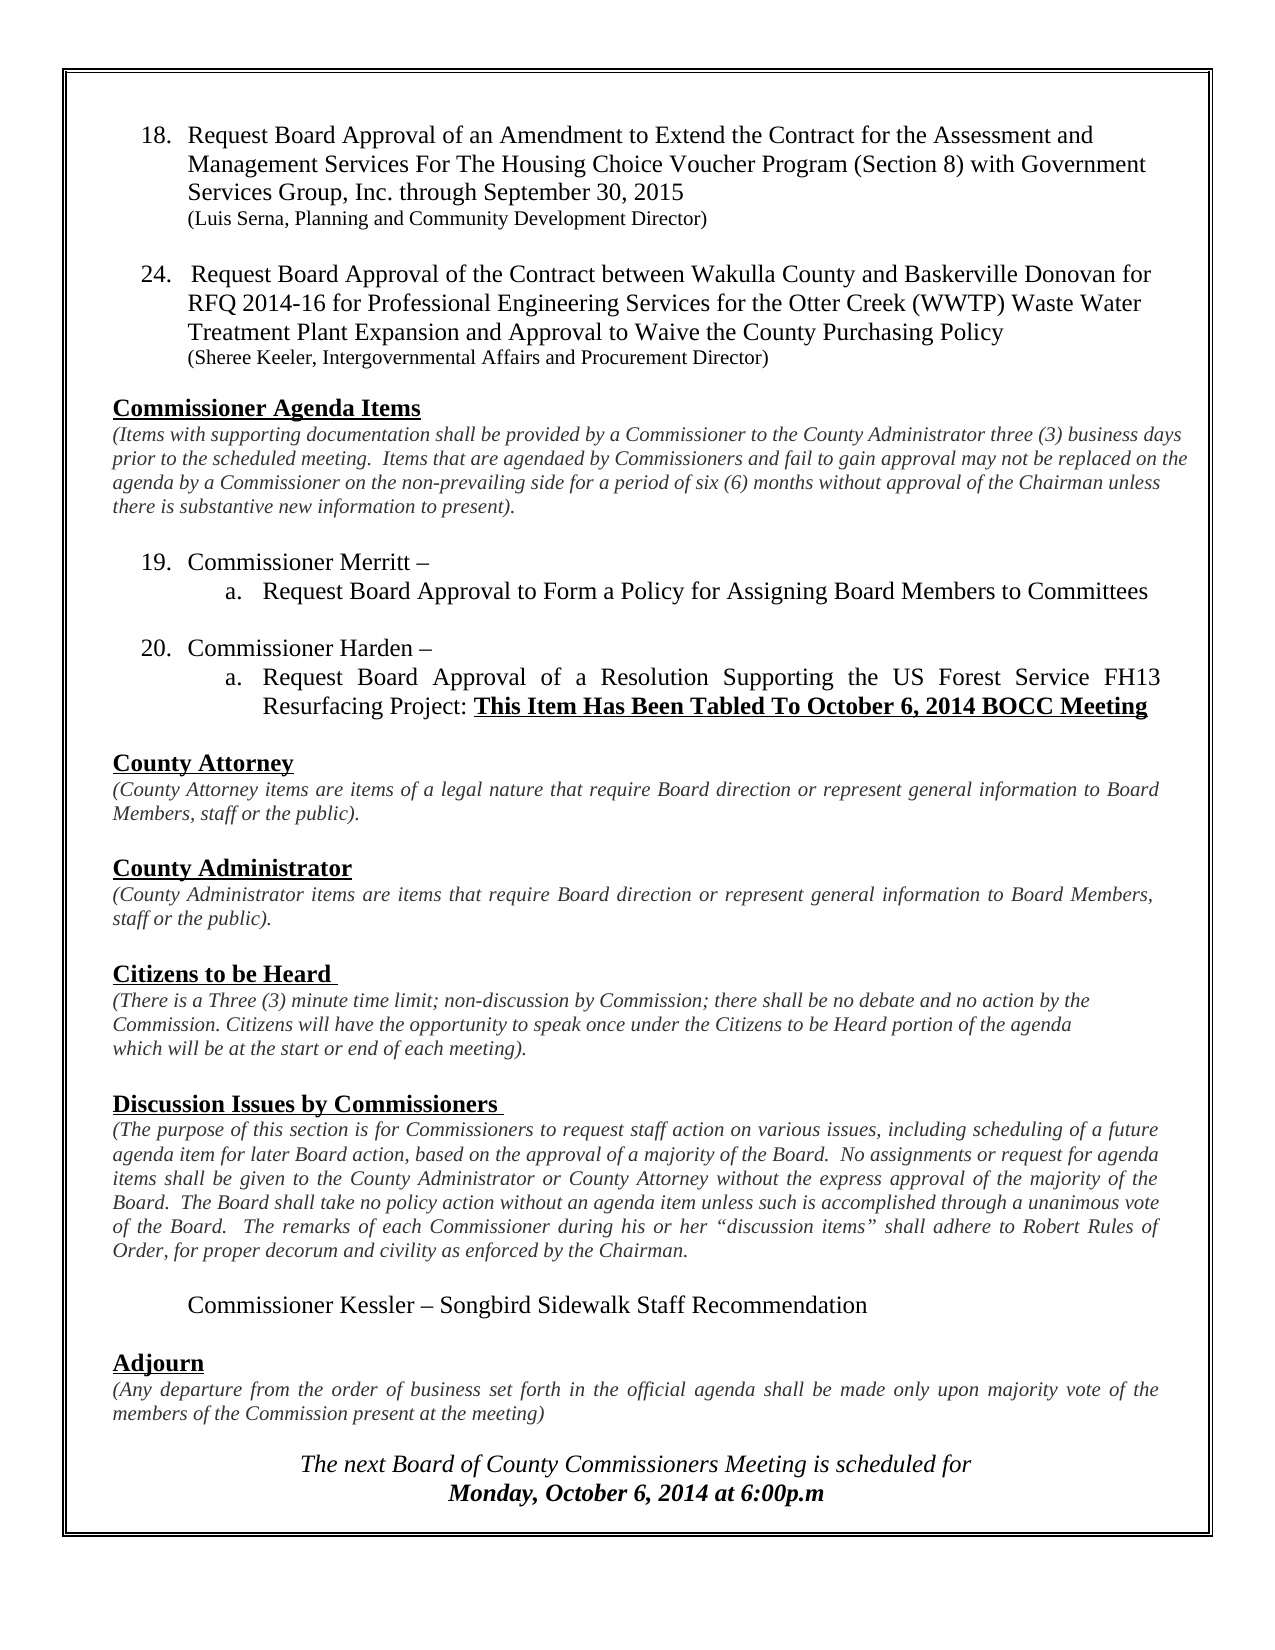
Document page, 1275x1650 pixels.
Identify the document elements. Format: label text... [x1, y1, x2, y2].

text Monday, October 6, 2014 at 6:00p.m [112, 1478, 1162, 1506]
text (Items with supporting documentation shall be provided by a Commissioner to the three (3) business days prior to the scheduled meeting. Items that are agendaed by Commissioners and fail to gain approval may not be replaced on the agenda by a Commissioner on the non-prevailing side for a period of six (6) months without approval of the Chairman unless there is substantive new information to present). [75, 422, 1200, 518]
text Discussion Issues by Commissioners [75, 1089, 1162, 1117]
text (County Administrator items are items that require Board direction or represent general information to Board Members, staff or the public). [75, 882, 1162, 930]
list Request Board Approval of an Amendment to Extend the Contract for the Assessment and Management Services For The Housing Choice Voucher Program (Section 8) with Government Services Group, Inc. through September 30, 2015 [141, 120, 1200, 206]
list Commissioner Merritt – [141, 547, 1162, 576]
text County Administrator [112, 853, 1162, 882]
text Citizens to be Heard [75, 959, 1125, 988]
text County Attorney [75, 748, 1162, 776]
text 24. Request Board Approval of the Contract between Wakulla County and Baskerville Donovan for RFQ 2014-16 for Professional Engineering Services for the Otter Creek (WWTP) Waste Water Treatment Plant Expansion and Approval to Waive the County Purchasing Policy [141, 259, 1200, 345]
text (County Attorney items are items of a legal nature that require Board direction or represent general information to Board Members, staff or the public). [112, 776, 1162, 824]
text Adjourn [75, 1348, 1162, 1377]
list Commissioner Harden – [141, 633, 1162, 662]
text (There is a Three (3) minute time limit; non-discussion by Commission; there shall be no debate and no action by the Commission. Citizens will have the opportunity to speak once under the Citizens to be Heard portion of the agenda which will be at the start or end of each meeting). [112, 988, 1125, 1060]
list Request Board Approval to Form a Policy for Assigning Board Members to Committees [225, 576, 1162, 605]
subtitle Commissioner Agenda Items [75, 393, 1125, 422]
list (Sheree Keeler, Intergovernmental Affairs and Procurement Director) [187, 345, 1200, 369]
text (Any departure from the order of business set forth in the official agenda shall be made only upon majority vote of the members of the Commission present at the meeting) [112, 1377, 1162, 1425]
list Request Board Approval of a Resolution Supporting the US Forest Service FH13 Resurfacing Project: This Item Has Been Tabled To October 6, 2014 BOCC Meeting [225, 662, 1162, 720]
text The next Board of County Commissioners Meeting is scheduled for [112, 1449, 1162, 1478]
text Commissioner Kessler – Songbird Sidewalk Staff Recommendation [75, 1291, 1162, 1319]
text (The purpose of this section is for Commissioners to request staff action on various issues, including scheduling of a future agenda item for later Board action, based on the approval of a majority of the Board. No assignments or request for agenda items shall be given to the County Administrator or County Attorney without the express approval of the majority of the Board. The Board shall take no policy action without an agenda item unless such is accomplished through a unanimous vote of the Board. The remarks of each Commissioner during his or her “discussion items” shall adhere to Robert Rules of Order, for proper decorum and civility as enforced by the Chairman. [112, 1117, 1162, 1262]
text (Luis Serna, Planning and Community Development Director) [187, 206, 1200, 230]
